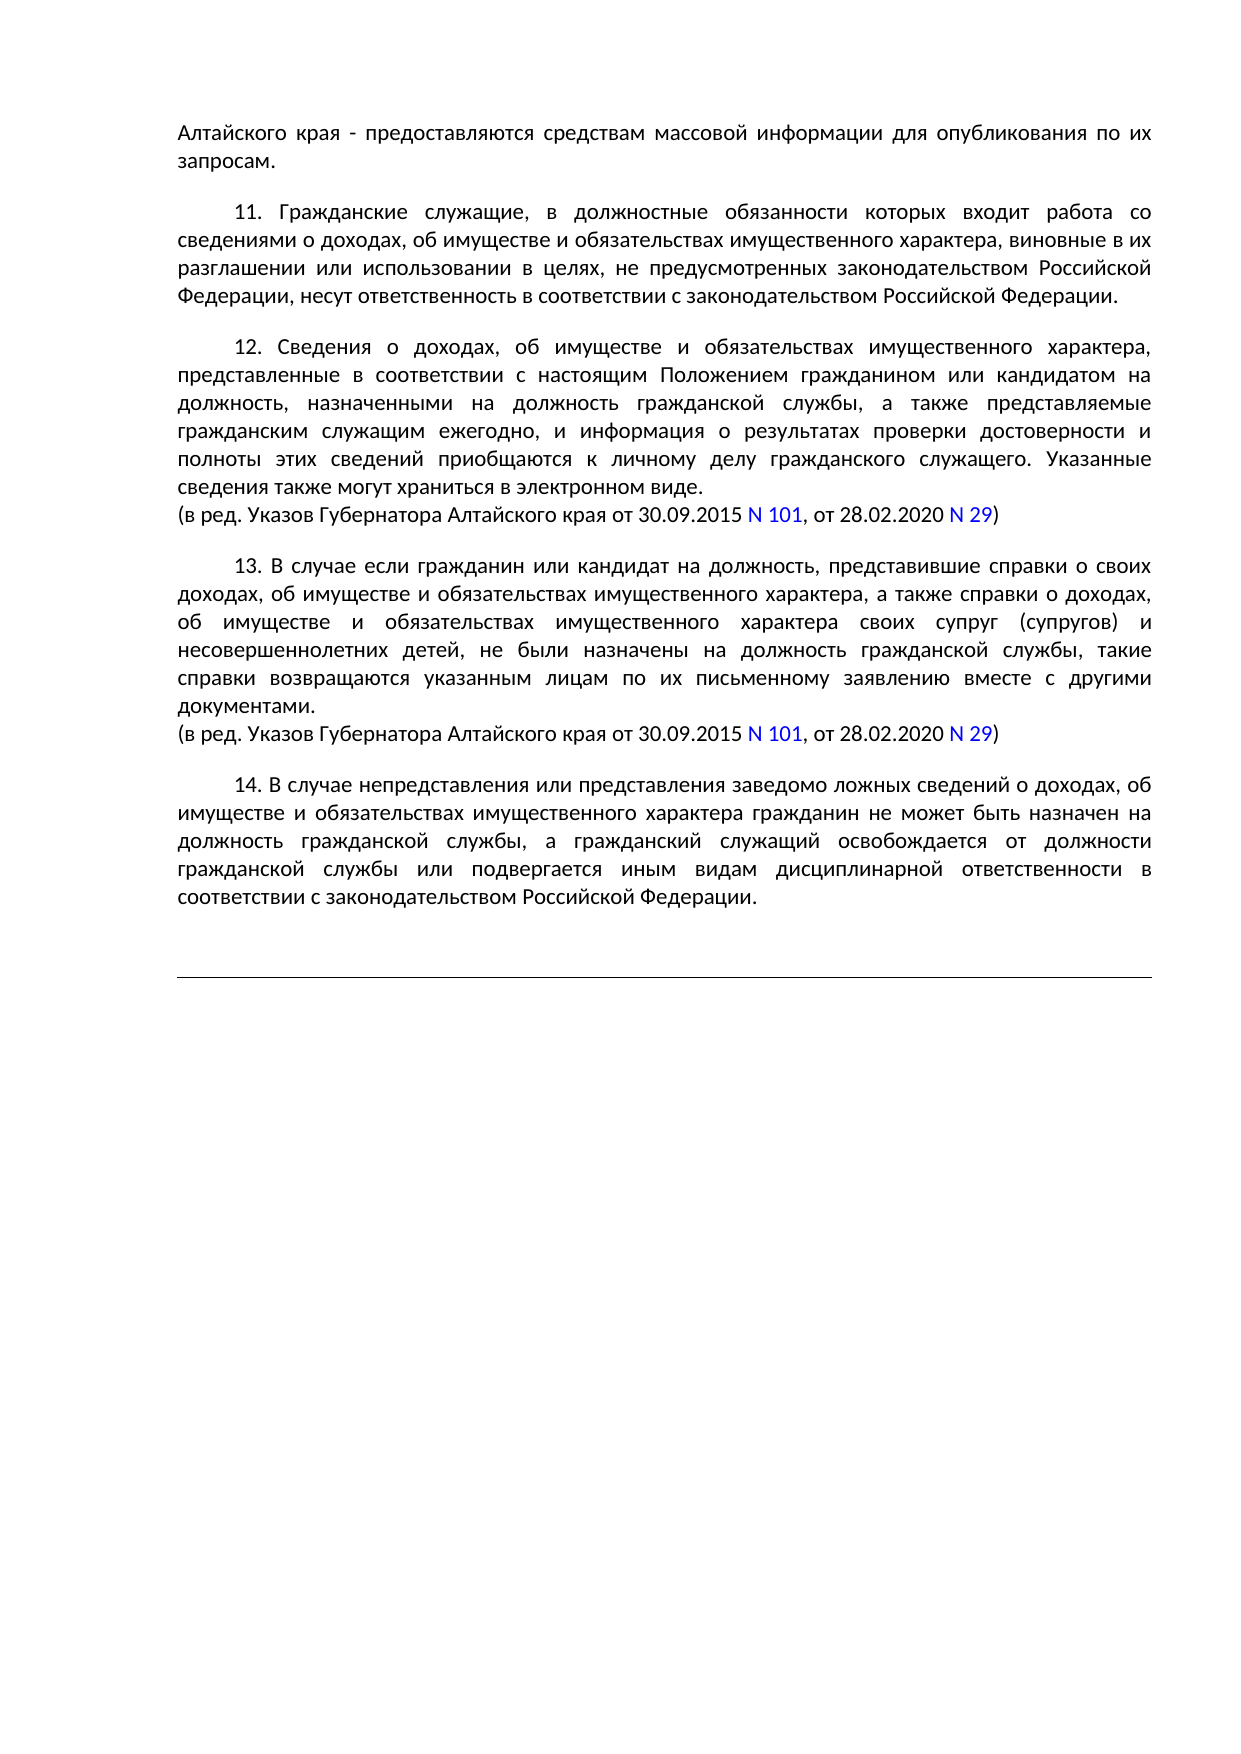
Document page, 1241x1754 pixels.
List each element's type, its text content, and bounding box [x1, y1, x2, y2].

text (в ред. Указов Губернатора Алтайского края от 30.09.2015 N 101, от 28.02.2020 N 29) [177, 500, 1152, 528]
text 12. Сведения о доходах, об имуществе и обязательствах имущественного характера, представленные в соответствии с настоящим Положением гражданином или кандидатом на должность, назначенными на должность гражданской службы, а также представляемые гражданским служащим ежегодно, и информация о результатах проверки достоверности и полноты этих сведений приобщаются к личному делу гражданского служащего. Указанные сведения также могут храниться в электронном виде. [177, 332, 1152, 500]
text 11. Гражданские служащие, в должностные обязанности которых входит работа со сведениями о доходах, об имуществе и обязательствах имущественного характера, виновные в их разглашении или использовании в целях, не предусмотренных законодательством Российской Федерации, несут ответственность в соответствии с законодательством Российской Федерации. [177, 197, 1152, 309]
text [177, 118, 1152, 174]
text (в ред. Указов Губернатора Алтайского края от 30.09.2015 N 101, от 28.02.2020 N 29) [177, 719, 1152, 747]
text 14. В случае непредставления или представления заведомо ложных сведений о доходах, об имуществе и обязательствах имущественного характера гражданин не может быть назначен на должность гражданской службы, а гражданский служащий освобождается от должности гражданской службы или подвергается иным видам дисциплинарной ответственности в соответствии с законодательством Российской Федерации. [177, 770, 1152, 910]
text 13. В случае если гражданин или кандидат на должность, представившие справки о своих доходах, об имуществе и обязательствах имущественного характера, а также справки о доходах, об имуществе и обязательствах имущественного характера своих супруг (супругов) и несовершеннолетних детей, не были назначены на должность гражданской службы, такие справки возвращаются указанным лицам по их письменному заявлению вместе с другими документами. [177, 551, 1152, 719]
